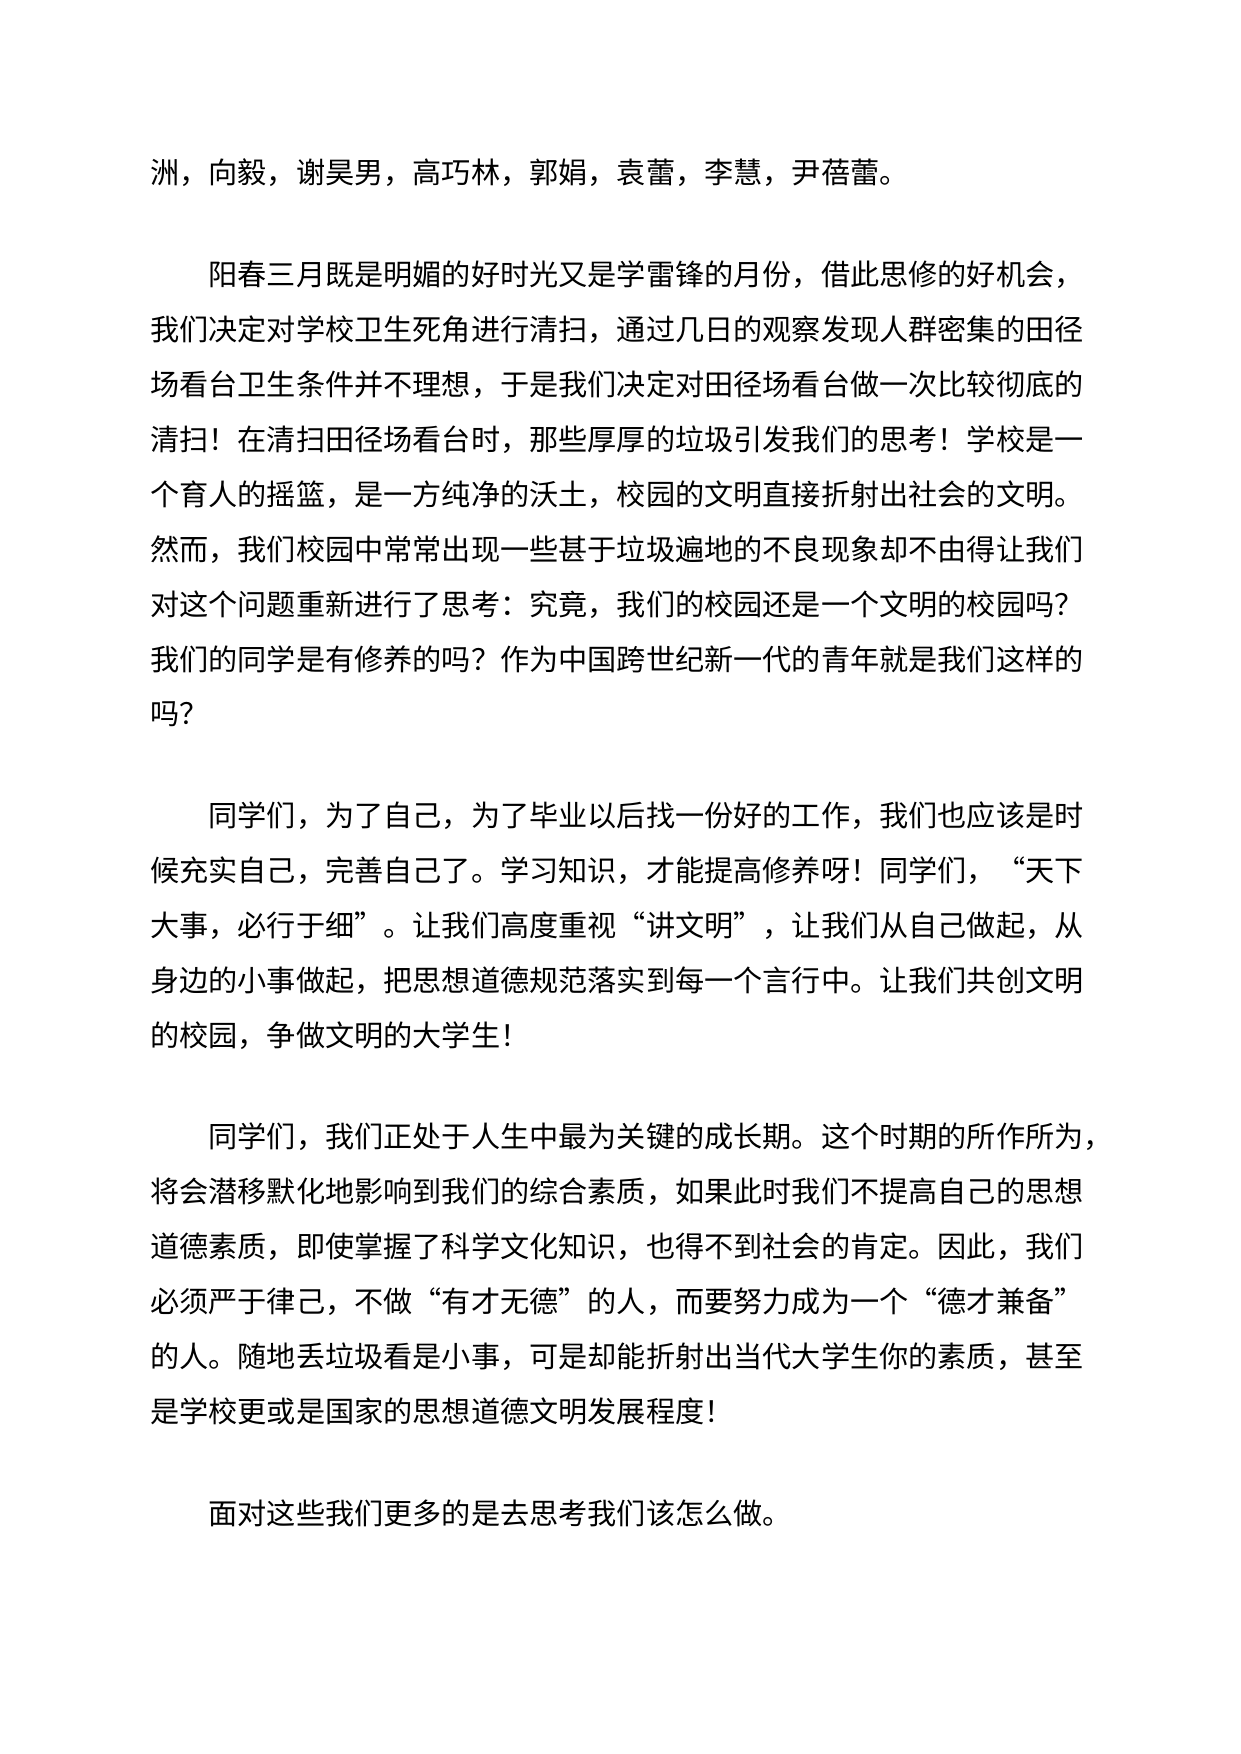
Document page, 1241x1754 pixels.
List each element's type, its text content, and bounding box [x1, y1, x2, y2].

text 阳春三月既是明媚的好时光又是学雷锋的月份，借此思修的好机会，我们决定对学校卫生死角进行清扫，通过几日的观察发现人群密集的田径场看台卫生条件并不理想，于是我们决定对田径场看台做一次比较彻底的清扫！在清扫田径场看台时，那些厚厚的垃圾引发我们的思考！学校是一个育人的摇篮，是一方纯净的沃土，校园的文明直接折射出社会的文明。然而，我们校园中常常出现一些甚于垃圾遍地的不良现象却不由得让我们对这个问题重新进行了思考：究竟，我们的校园还是一个文明的校园吗？我们的同学是有修养的吗？作为中国跨世纪新一代的青年就是我们这样的吗？ [150, 252, 1090, 733]
text 同学们，我们正处于人生中最为关键的成长期。这个时期的所作所为，将会潜移默化地影响到我们的综合素质，如果此时我们不提高自己的思想道德素质，即使掌握了科学文化知识，也得不到社会的肯定。因此，我们必须严于律己，不做“有才无德”的人，而要努力成为一个“德才兼备”的人。随地丢垃圾看是小事，可是却能折射出当代大学生你的素质，甚至是学校更或是国家的思想道德文明发展程度！ [150, 1114, 1090, 1431]
text 同学们，为了自己，为了毕业以后找一份好的工作，我们也应该是时候充实自己，完善自己了。学习知识，才能提高修养呀！同学们，“天下大事，必行于细”。让我们高度重视“讲文明”，让我们从自己做起，从身边的小事做起，把思想道德规范落实到每一个言行中。让我们共创文明的校园，争做文明的大学生！ [150, 793, 1090, 1054]
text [150, 150, 1090, 192]
text 面对这些我们更多的是去思考我们该怎么做。 [150, 1490, 1090, 1533]
